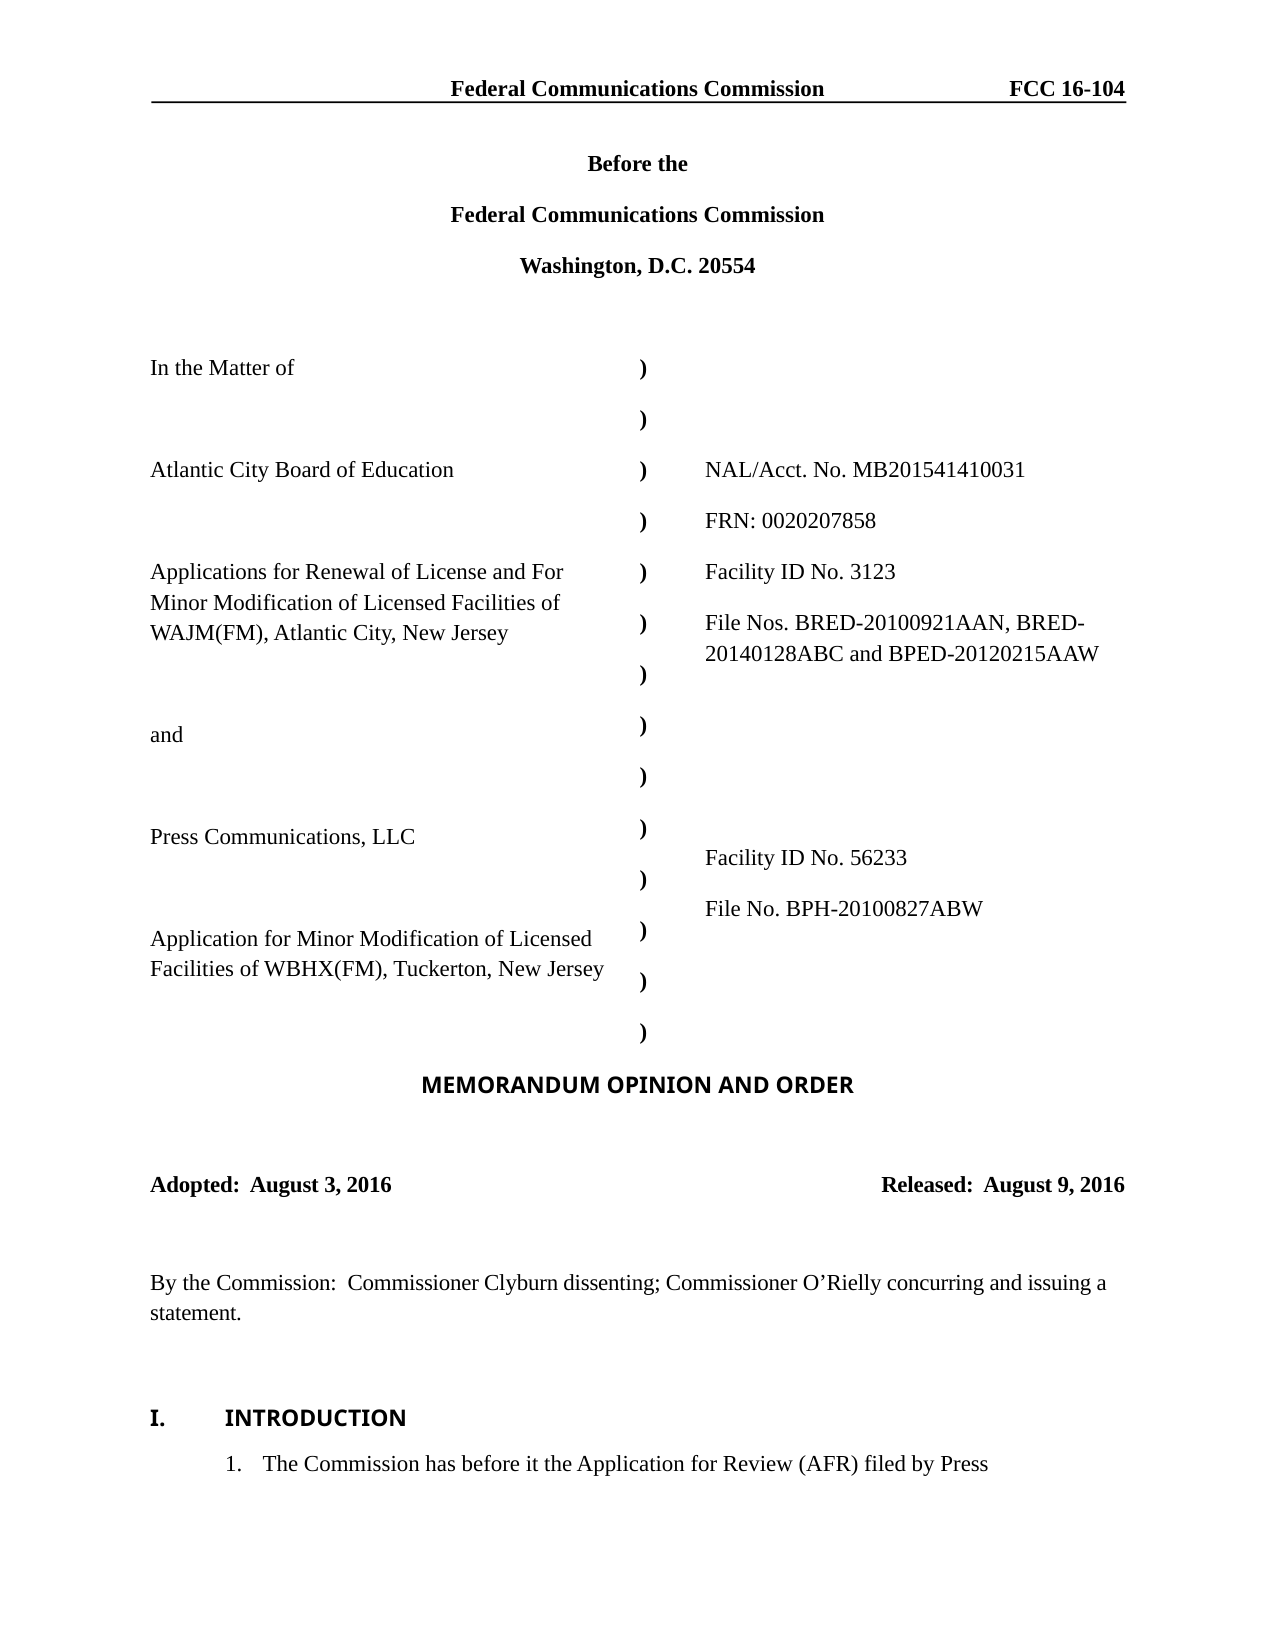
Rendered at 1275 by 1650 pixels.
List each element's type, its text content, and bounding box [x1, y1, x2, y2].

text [150, 1450, 1125, 1476]
text Washington, D.C. 20554 [150, 252, 1125, 278]
table_header ) ) ) ) ) ) ) ) ) ) ) ) ) ) [628, 354, 694, 1069]
text Federal Communications Commission [150, 201, 1125, 227]
table_header NAL/Acct. No. MB201541410031 FRN: 0020207858 Facility ID No. 3123 File Nos. BRED-20100921AAN, BRED-20140128ABC and BPED-20120215AAW Facility ID No. 56233 File No. BPH-20100827ABW [694, 354, 1136, 1069]
table_header In the Matter of Atlantic City Board of Education Applications for Renewal of License and For Minor Modification of Licensed Facilities of WAJM(FM), Atlantic City, New Jersey and Press Communications, LLC Application for Minor Modification of Licensed Facilities of WBHX(FM), Tuckerton, New Jersey [139, 354, 628, 1069]
subtitle INTRODUCTION [150, 1402, 1125, 1433]
text By the Commission: Commissioner Clyburn dissenting; Commissioner O’Rielly concurring and issuing a statement. [150, 1269, 1125, 1326]
text MEMORANDUM OPINION AND ORDER [150, 1069, 1125, 1100]
text Adopted: August 3, 2016 Released: August 9, 2016 [150, 1173, 1125, 1197]
text Before the [150, 150, 1125, 176]
